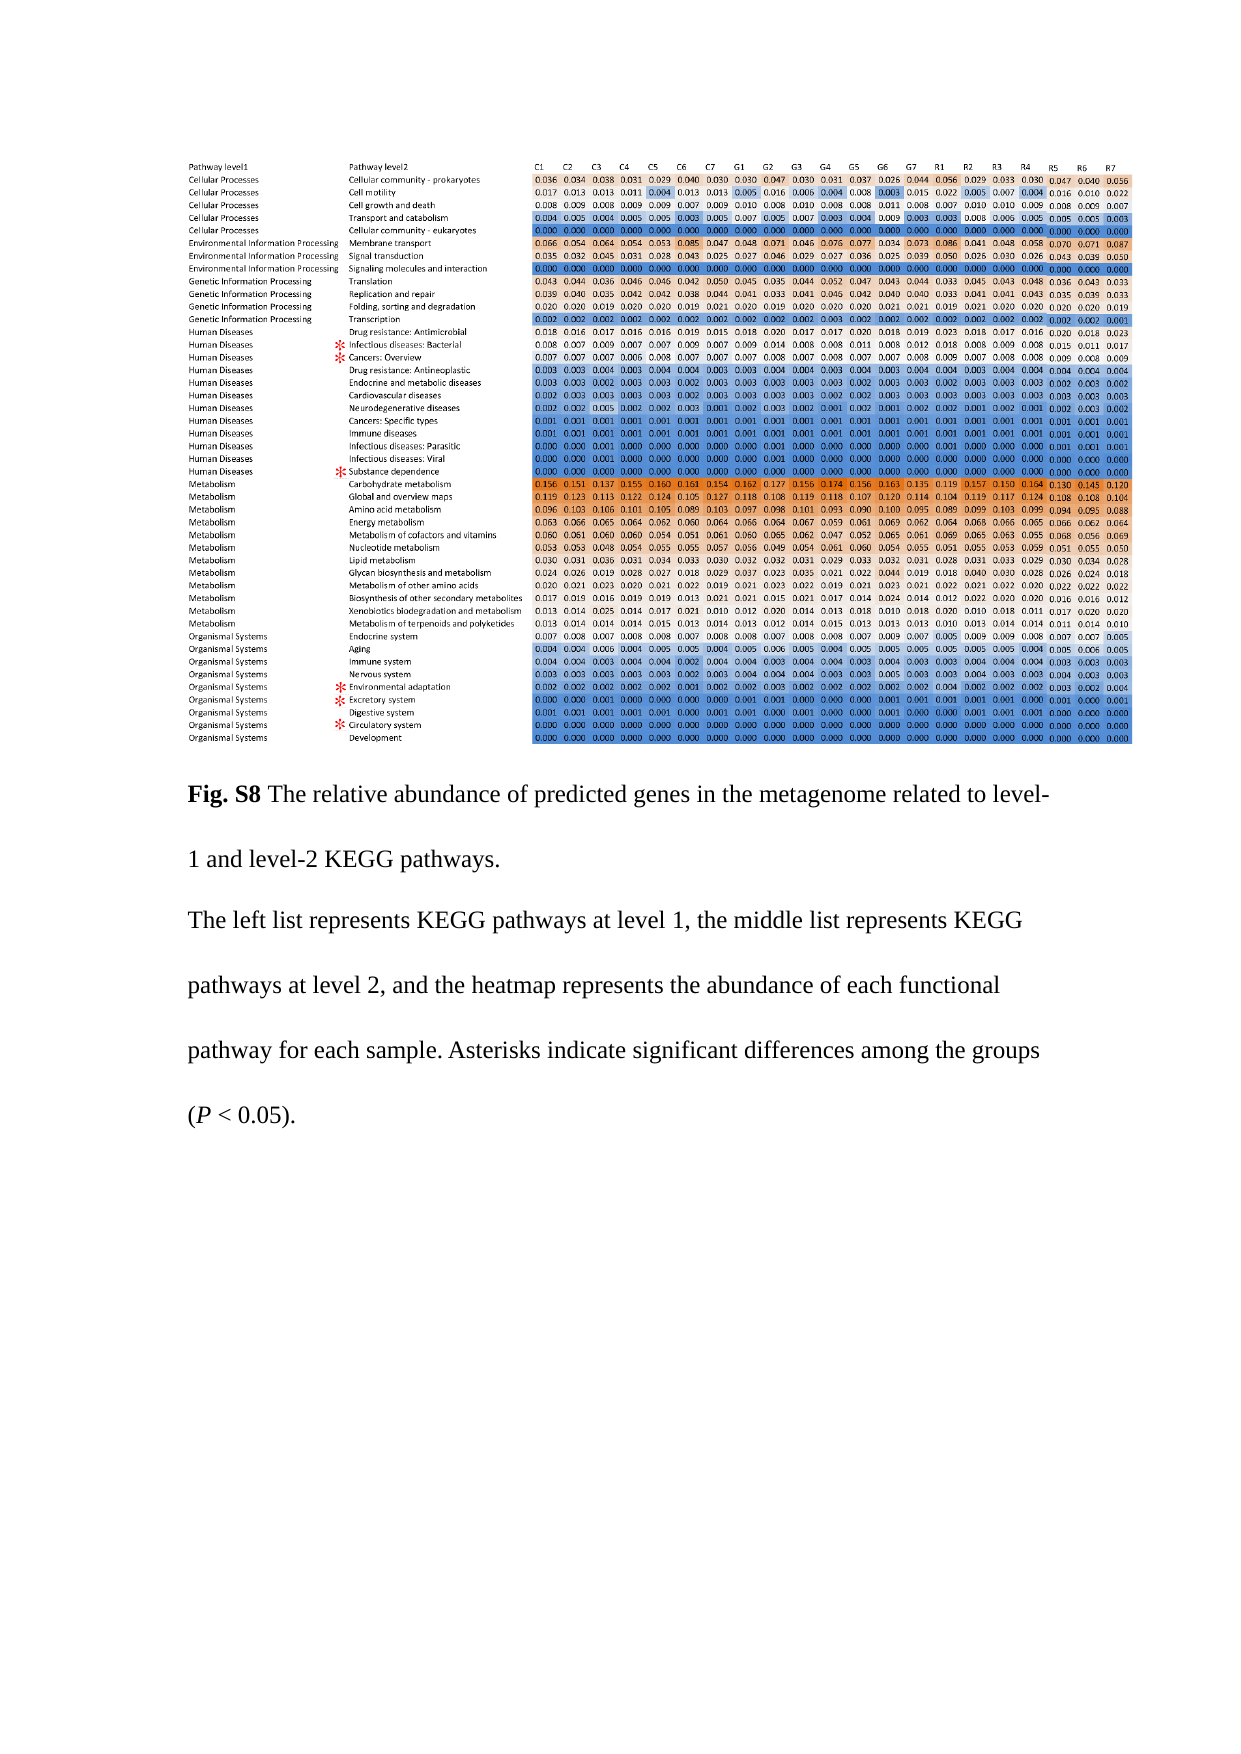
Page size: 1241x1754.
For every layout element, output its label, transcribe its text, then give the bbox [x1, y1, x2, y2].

text The left list represents KEGG pathways at level 1, the middle list represents KEGG pathways at level 2, and the heatmap represents the abundance of each functional pathway for each sample. Asterisks indicate significant differences among the groups (P < 0.05). [187, 903, 1053, 1131]
text Fig. S8 The relative abundance of predicted genes in the metagenome related to level-1 and level-2 KEGG pathways. [187, 777, 1053, 874]
picture [187, 162, 1133, 744]
